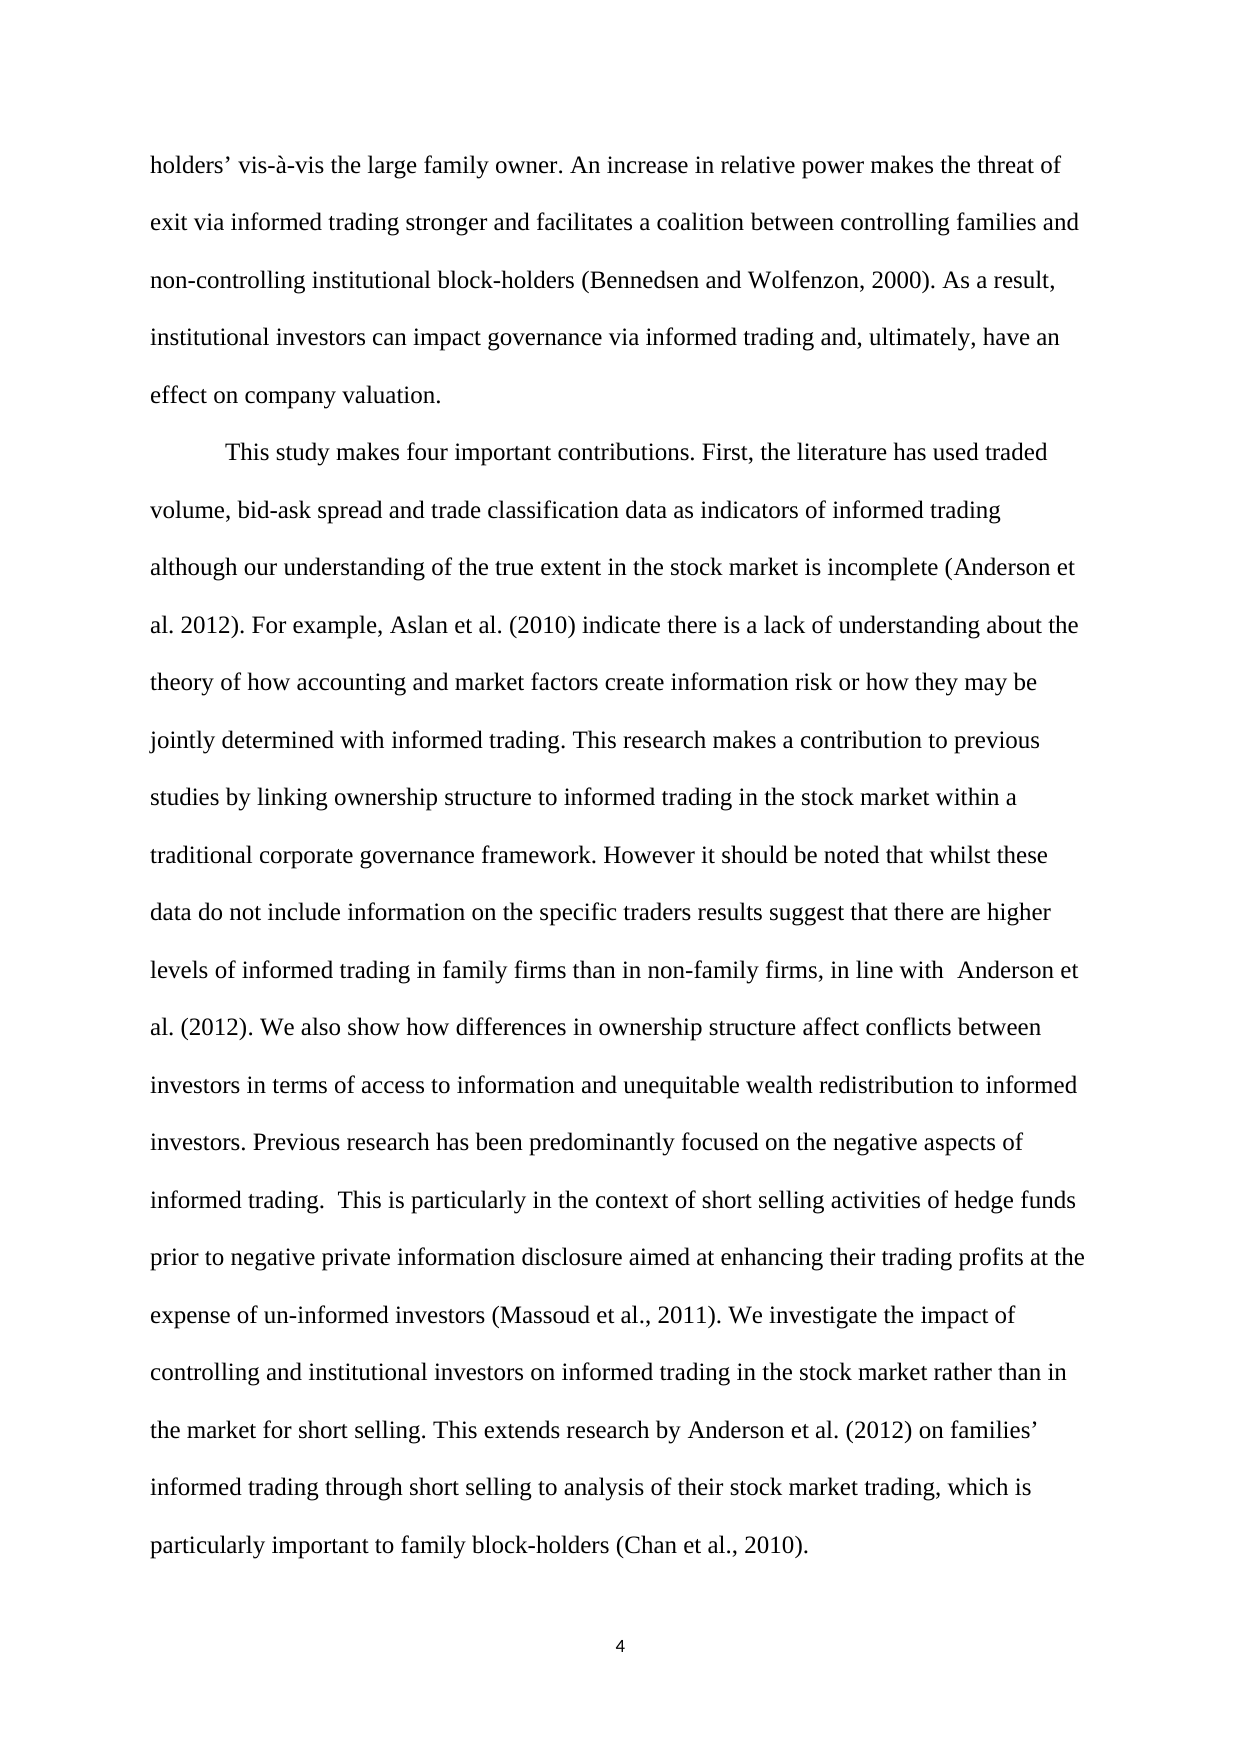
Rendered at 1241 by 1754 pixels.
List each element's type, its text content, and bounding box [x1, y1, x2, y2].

text This study makes four important contributions. First, the literature has used traded volume, bid-ask spread and trade classification data as indicators of informed trading although our understanding of the true extent in the stock market is incomplete (Anderson et al. 2012). For example, Aslan et al. (2010) indicate there is a lack of understanding about the theory of how accounting and market factors create information risk or how they may be jointly determined with informed trading. This research makes a contribution to previous studies by linking ownership structure to informed trading in the stock market within a traditional corporate governance framework. However it should be noted that whilst these data do not include information on the specific traders results suggest that there are higher levels of informed trading in family firms than in non-family firms, in line with Anderson et al. (2012). We also show how differences in ownership structure affect conflicts between investors in terms of access to information and unequitable wealth redistribution to informed investors. Previous research has been predominantly focused on the negative aspects of informed trading. This is particularly in the context of short selling activities of hedge funds prior to negative private information disclosure aimed at enhancing their trading profits at the expense of un-informed investors (Massoud et al., 2011). We investigate the impact of controlling and institutional investors on informed trading in the stock market rather than in the market for short selling. This extends research by Anderson et al. (2012) on families’ informed trading through short selling to analysis of their stock market trading, which is particularly important to family block-holders (Chan et al., 2010). [150, 437, 1090, 1559]
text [150, 150, 1090, 409]
